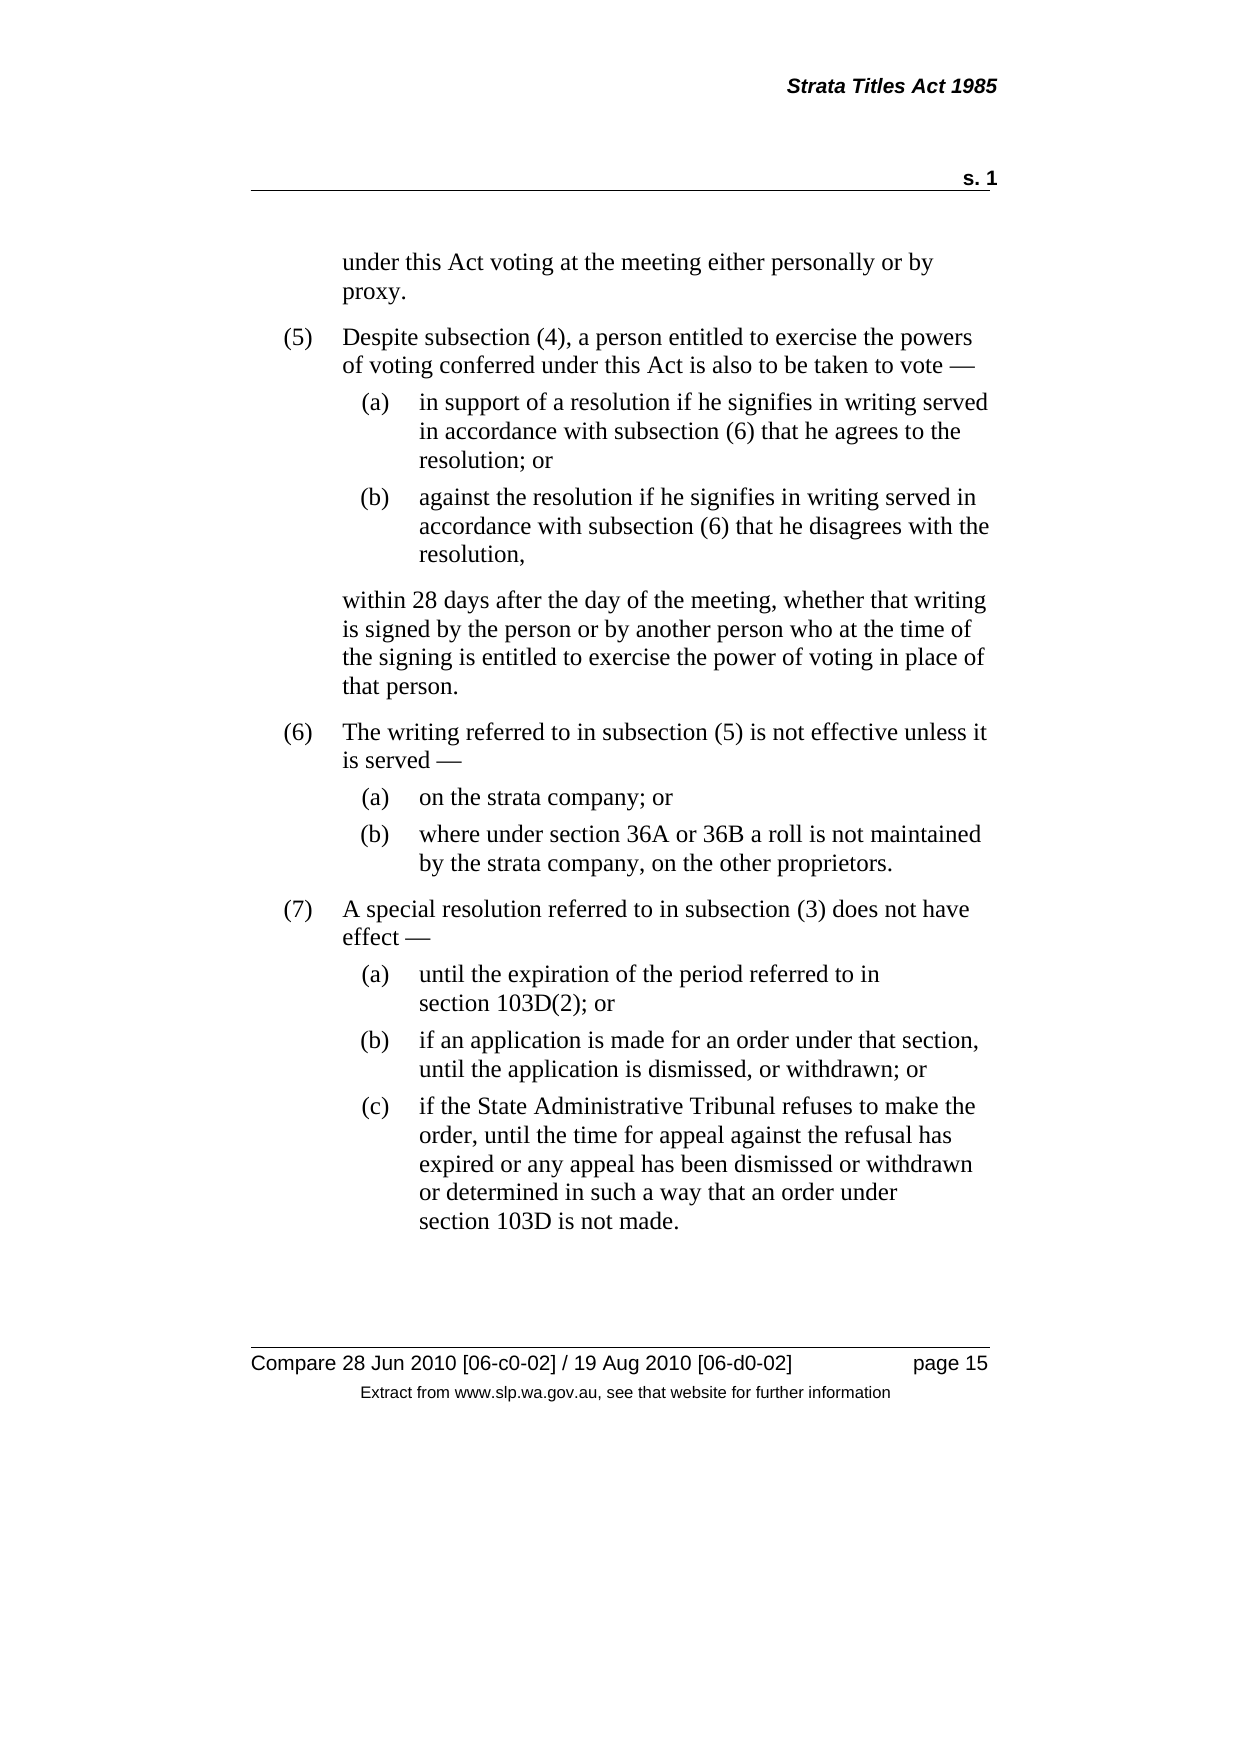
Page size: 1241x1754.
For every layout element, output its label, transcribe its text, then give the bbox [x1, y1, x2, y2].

text (6) The writing referred to in subsection (5) is not effective unless it is served — [251, 717, 990, 774]
text (5) Despite subsection (4), a person entitled to exercise the powers of voting conferred under this Act is also to be taken to vote — [251, 322, 990, 379]
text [251, 247, 990, 305]
text (a) on the strata company; or [251, 782, 990, 811]
text (b) where under section 36A or 36B a roll is not maintained by the strata company, on the other proprietors. [251, 819, 990, 877]
text (7) A special resolution referred to in subsection (3) does not have effect — [251, 894, 990, 951]
text (a) until the expiration of the period referred to in section 103D(2); or [251, 959, 990, 1017]
text (a) in support of a resolution if he signifies in writing served in accordance with subsection (6) that he agrees to the resolution; or [251, 387, 990, 474]
text within 28 days after the day of the meeting, whether that writing is signed by the person or by another person who at the time of the signing is entitled to exercise the power of voting in place of that person. [251, 585, 990, 700]
text (c) if the State Administrative Tribunal refuses to make the order, until the time for appeal against the refusal has expired or any appeal has been dismissed or withdrawn or determined in such a way that an order under section 103D is not made. [251, 1091, 990, 1235]
text (b) if an application is made for an order under that section, until the application is dismissed, or withdrawn; or [251, 1025, 990, 1083]
text (b) against the resolution if he signifies in writing served in accordance with subsection (6) that he disagrees with the resolution, [251, 482, 990, 568]
